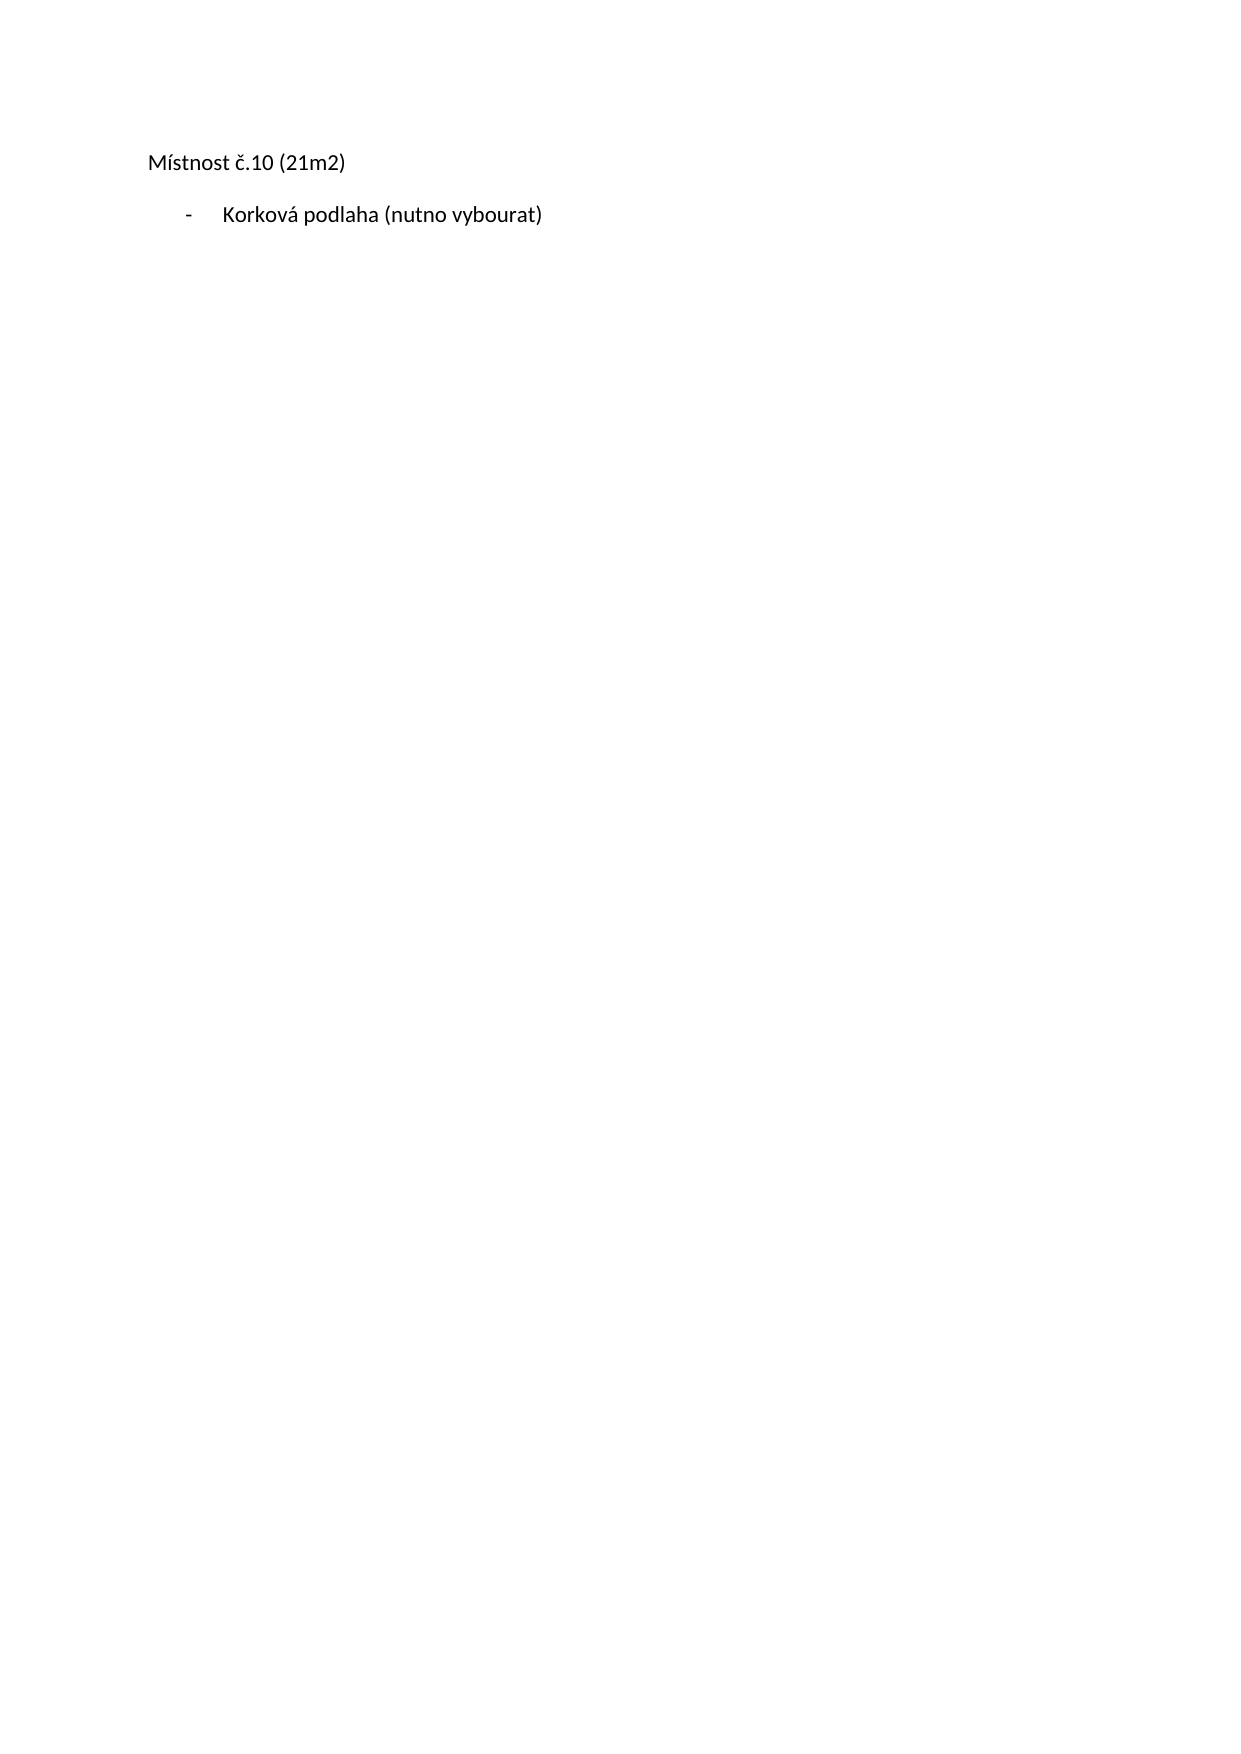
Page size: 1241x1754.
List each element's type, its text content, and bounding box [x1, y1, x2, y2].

list Korková podlaha (nutno vybourat) [185, 201, 1093, 229]
text Místnost č.10 (21m2) [148, 148, 1093, 176]
